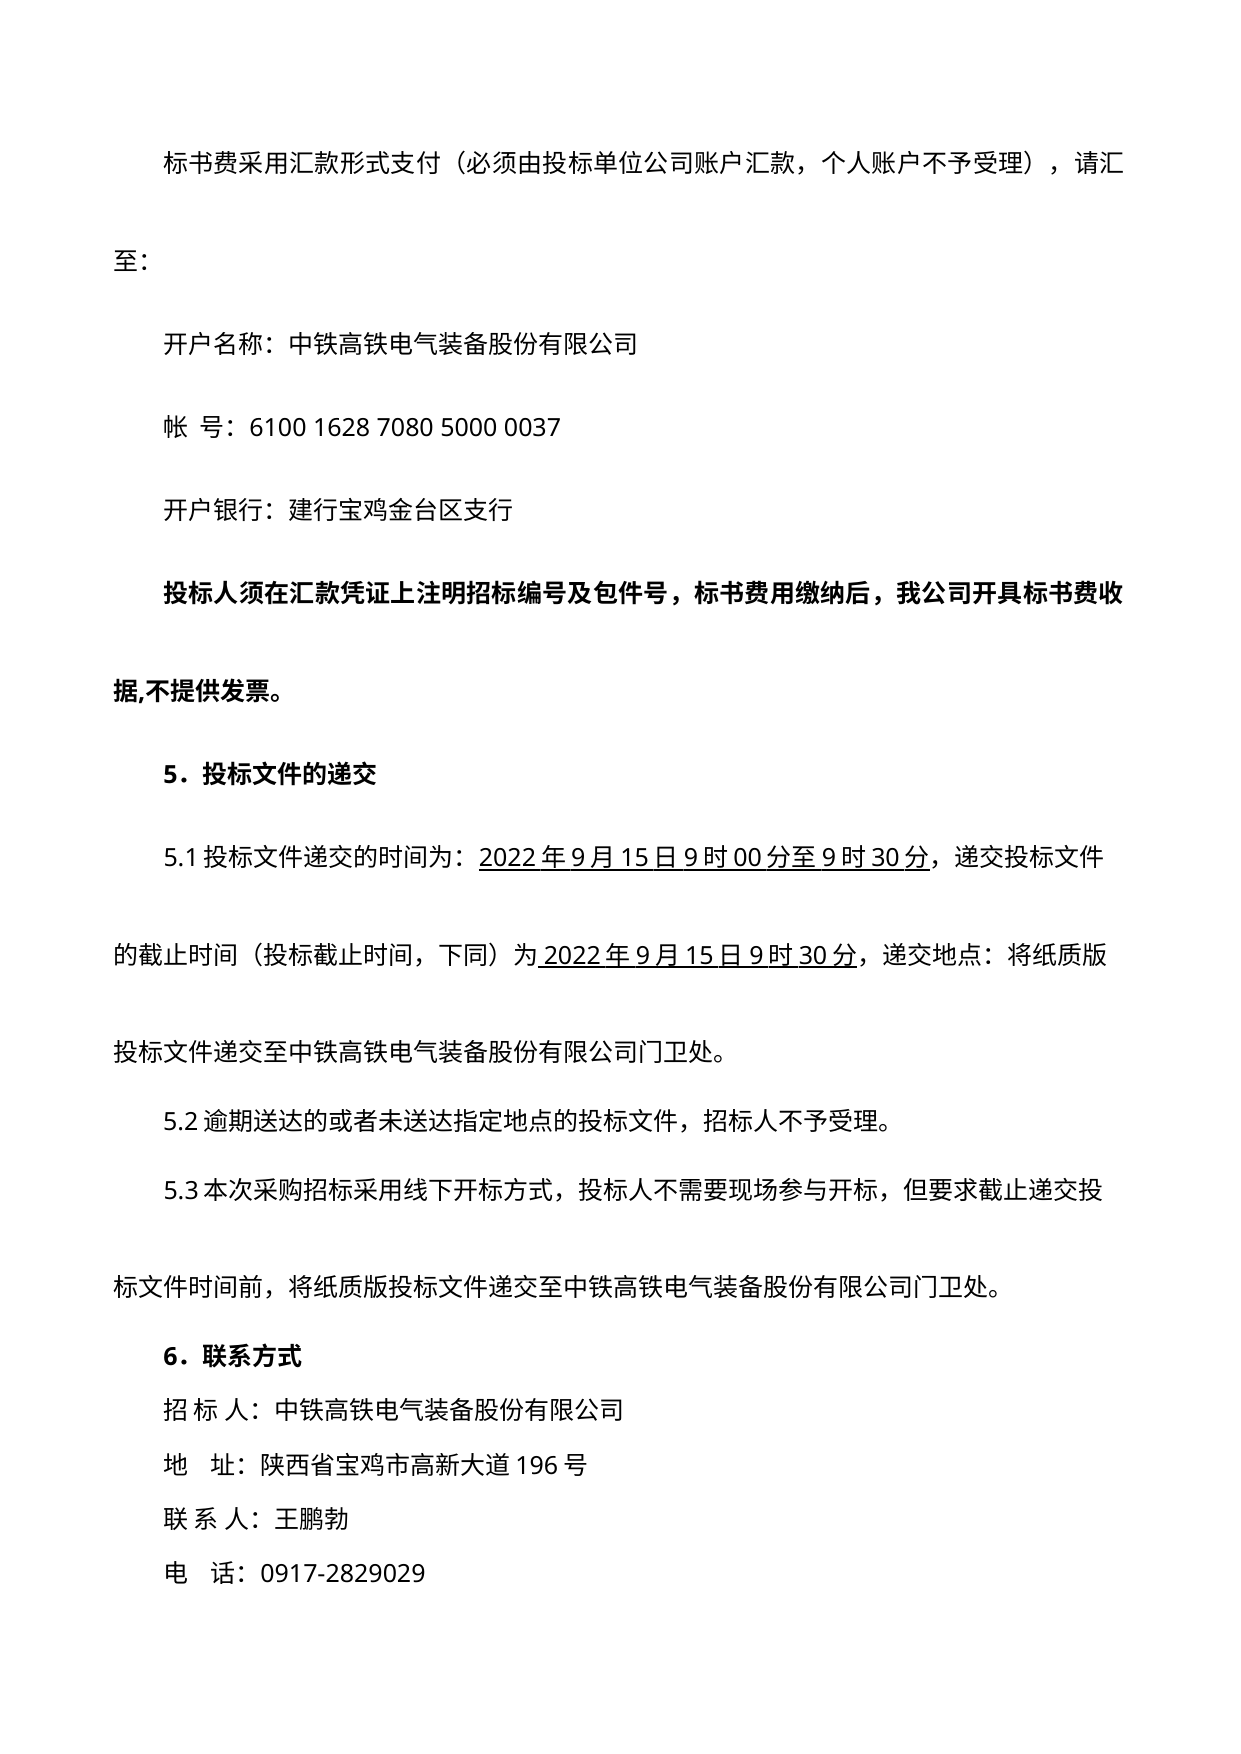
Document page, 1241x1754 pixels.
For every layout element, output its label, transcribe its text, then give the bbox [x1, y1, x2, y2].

text 5.1投标文件递交的时间为：2022年9月15日9时00分至9时30分，递交投标文件的截止时间（投标截止时间，下同）为 2022年9月15日 9时30分，递交地点：将纸质版投标文件递交至中铁高铁电气装备股份有限公司门卫处。 [113, 823, 1127, 1083]
text 6．联系方式 [113, 1336, 1127, 1373]
text 标书费采用汇款形式支付（必须由投标单位公司账户汇款，个人账户不予受理），请汇至： [113, 129, 1127, 292]
text 招 标 人：中铁高铁电气装备股份有限公司 [113, 1391, 1127, 1427]
text 联 系 人：王鹏勃 [113, 1499, 1127, 1536]
text 5.2逾期送达的或者未送达指定地点的投标文件，招标人不予受理。 [113, 1101, 1127, 1138]
text 开户名称：中铁高铁电气装备股份有限公司 [113, 310, 1127, 375]
text 投标人须在汇款凭证上注明招标编号及包件号，标书费用缴纳后，我公司开具标书费收据,不提供发票。 [113, 559, 1127, 722]
text 5．投标文件的递交 [113, 740, 1127, 805]
text 地 址：陕西省宝鸡市高新大道196号 [113, 1445, 1127, 1481]
text 帐 号：6100 1628 7080 5000 0037 [113, 393, 1127, 458]
text 开户银行：建行宝鸡金台区支行 [113, 476, 1127, 541]
text 5.3本次采购招标采用线下开标方式，投标人不需要现场参与开标，但要求截止递交投标文件时间前，将纸质版投标文件递交至中铁高铁电气装备股份有限公司门卫处。 [113, 1156, 1127, 1318]
text 电 话：0917-2829029 [113, 1554, 1127, 1590]
